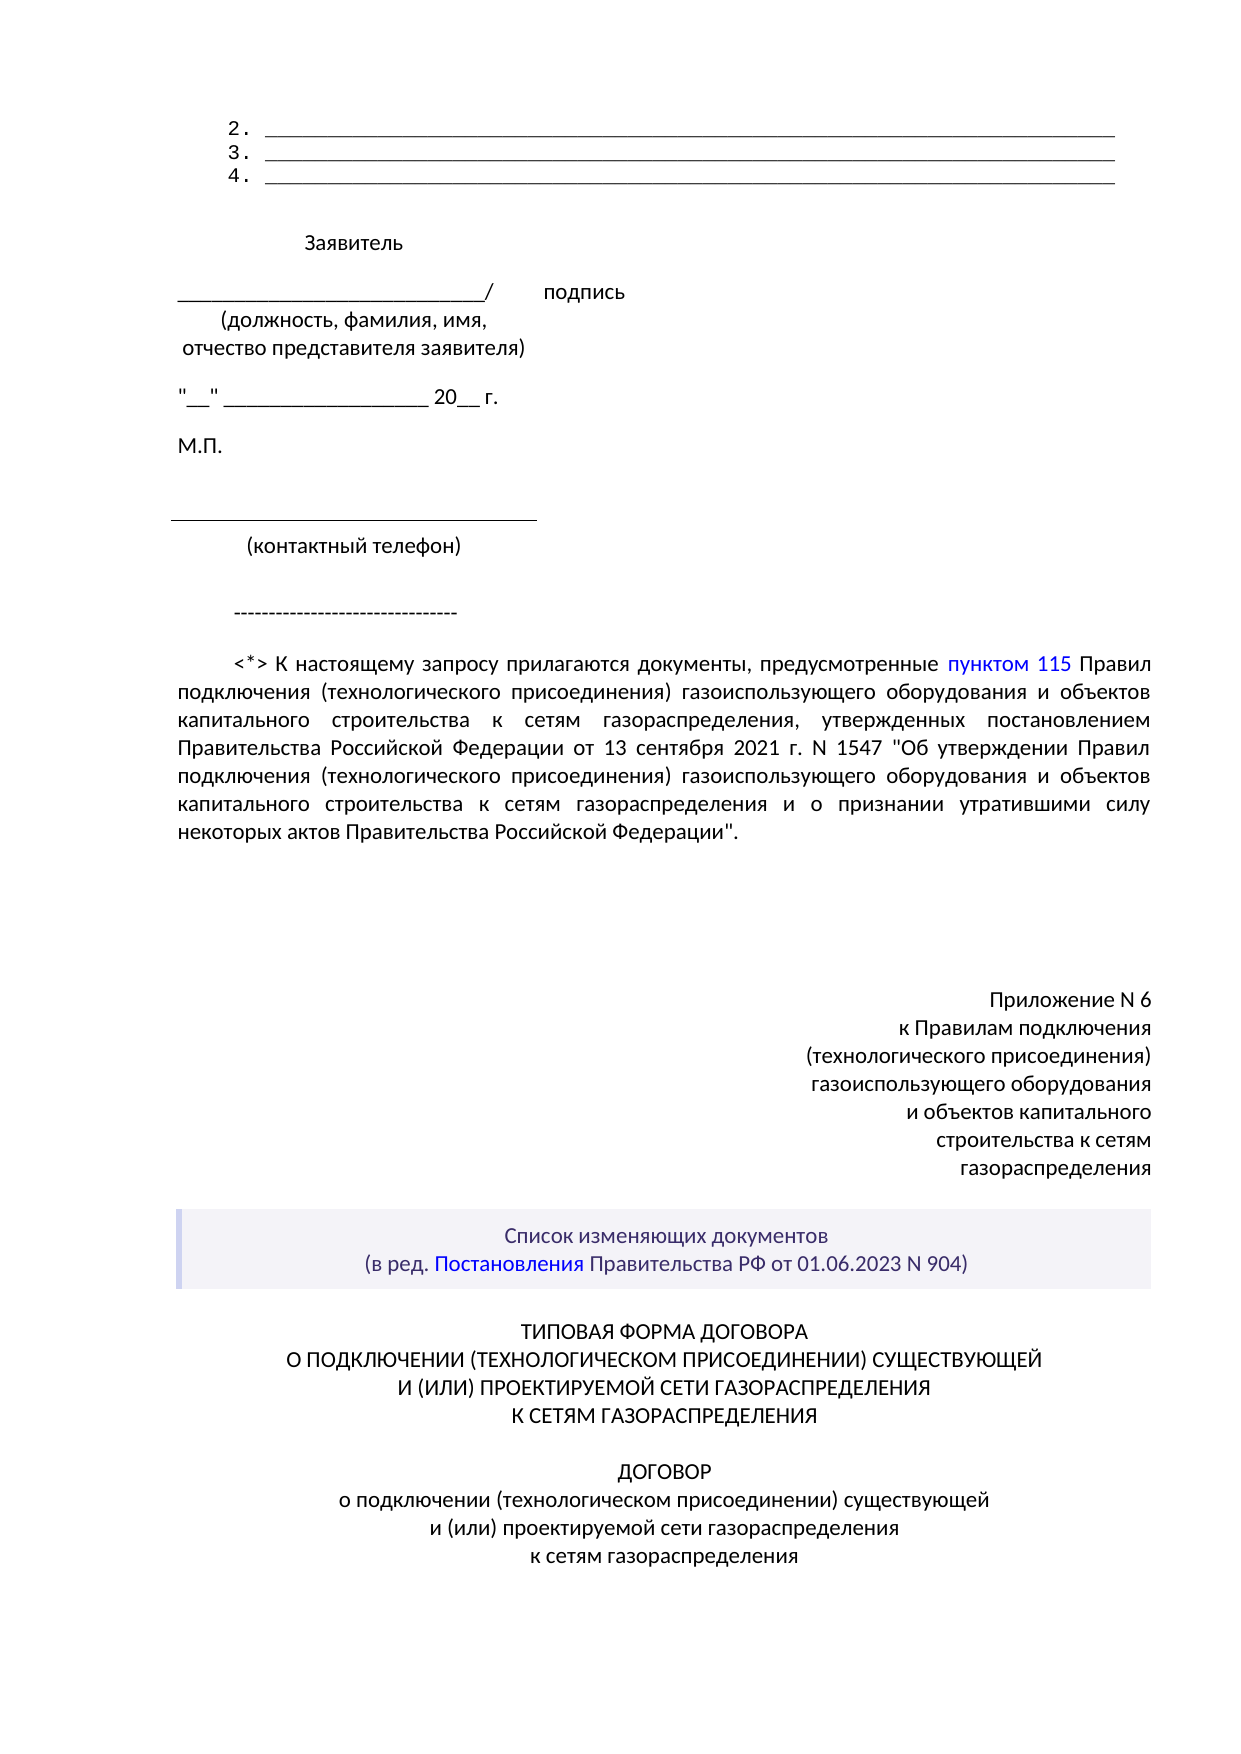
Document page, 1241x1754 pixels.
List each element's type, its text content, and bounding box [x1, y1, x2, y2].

text и объектов капитального [177, 1097, 1152, 1125]
text к сетям газораспределения [177, 1541, 1152, 1569]
text О ПОДКЛЮЧЕНИИ (ТЕХНОЛОГИЧЕСКОМ ПРИСОЕДИНЕНИИ) СУЩЕСТВУЮЩЕЙ [177, 1345, 1152, 1373]
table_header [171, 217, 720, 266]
text ДОГОВОР [177, 1457, 1152, 1485]
text К СЕТЯМ ГАЗОРАСПРЕДЕЛЕНИЯ [177, 1401, 1152, 1429]
text <*> К настоящему запросу прилагаются документы, предусмотренные пунктом 115 Правил подключения (технологического присоединения) газоиспользующего оборудования и объектов капитального строительства к сетям газораспределения, утвержденных постановлением Правительства Российской Федерации от 13 сентября 2021 г. N 1547 "Об утверждении Правил подключения (технологического присоединения) газоиспользующего оборудования и объектов капитального строительства к сетям газораспределения и о признании утратившими силу некоторых актов Правительства Российской Федерации". [177, 649, 1152, 845]
text строительства к сетям [177, 1125, 1152, 1153]
text газораспределения [177, 1153, 1152, 1181]
text -------------------------------- [177, 598, 1152, 626]
text газоиспользующего оборудования [177, 1069, 1152, 1097]
text И (ИЛИ) ПРОЕКТИРУЕМОЙ СЕТИ ГАЗОРАСПРЕДЕЛЕНИЯ [177, 1373, 1152, 1401]
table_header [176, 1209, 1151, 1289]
text ТИПОВАЯ ФОРМА ДОГОВОРА [177, 1317, 1152, 1345]
text 3. ____________________________________________________________________ [177, 142, 1152, 165]
text и (или) проектируемой сети газораспределения [177, 1513, 1152, 1541]
text 4. ____________________________________________________________________ [177, 165, 1152, 189]
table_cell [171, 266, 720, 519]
text Приложение N 6 [177, 985, 1152, 1013]
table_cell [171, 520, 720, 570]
text к Правилам подключения [177, 1013, 1152, 1041]
text 2. ____________________________________________________________________ [177, 118, 1152, 142]
text о подключении (технологическом присоединении) существующей [177, 1485, 1152, 1513]
text (технологического присоединения) [177, 1041, 1152, 1069]
